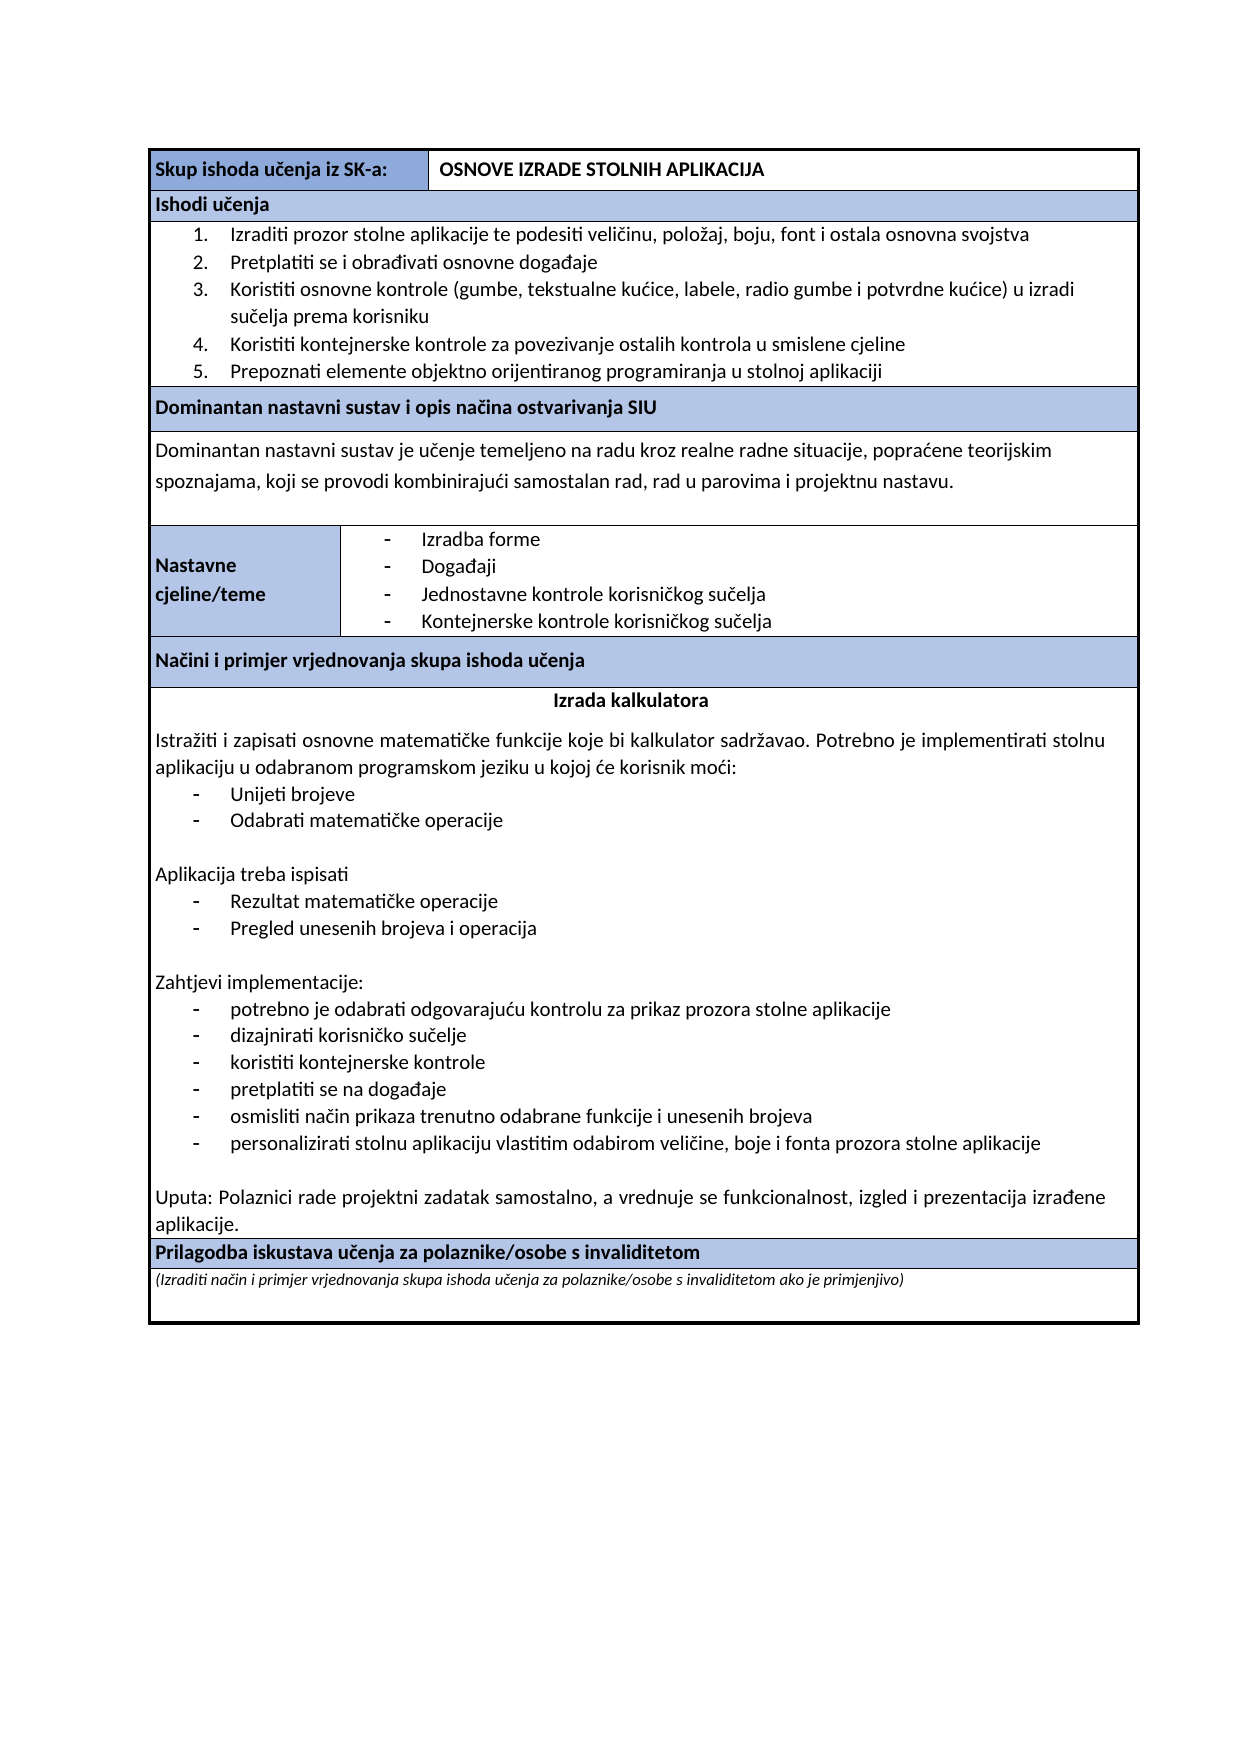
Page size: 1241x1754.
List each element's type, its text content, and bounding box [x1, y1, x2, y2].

table_cell Izrada kalkulatora Istražiti i zapisati osnovne matematičke funkcije koje bi kalkulator sadržavao. Potrebno je implementirati stolnu aplikaciju u odabranom programskom jeziku u kojoj će korisnik moći: Unijeti brojeve Odabrati matematičke operacije Aplikacija treba ispisati Rezultat matematičke operacije Pregled unesenih brojeva i operacija Zahtjevi implementacije: potrebno je odabrati odgovarajuću kontrolu za prikaz prozora stolne aplikacije dizajnirati korisničko sučelje koristiti kontejnerske kontrole pretplatiti se na događaje osmisliti način prikaza trenutno odabrane funkcije i unesenih brojeva personalizirati stolnu aplikaciju vlastitim odabirom veličine, boje i fonta prozora stolne aplikacije Uputa: Polaznici rade projektni zadatak samostalno, a vrednuje se funkcionalnost, izgled i prezentacija izrađene aplikacije. [151, 688, 1137, 1238]
table_cell Dominantan nastavni sustav je učenje temeljeno na radu kroz realne radne situacije, popraćene teorijskim spoznajama, koji se provodi kombinirajući samostalan rad, rad u parovima i projektnu nastavu. [151, 432, 1137, 525]
table_cell Izradba forme Događaji Jednostavne kontrole korisničkog sučelja Kontejnerske kontrole korisničkog sučelja [341, 526, 1137, 636]
table_cell Načini i primjer vrjednovanja skupa ishoda učenja [151, 637, 1137, 687]
table_cell Izraditi prozor stolne aplikacije te podesiti veličinu, položaj, boju, font i ostala osnovna svojstva Pretplatiti se i obrađivati osnovne događaje Koristiti osnovne kontrole (gumbe, tekstualne kućice, labele, radio gumbe i potvrdne kućice) u izradi sučelja prema korisniku Koristiti kontejnerske kontrole za povezivanje ostalih kontrola u smislene cjeline Prepoznati elemente objektno orijentiranog programiranja u stolnoj aplikaciji [151, 222, 1137, 386]
table_header OSNOVE IZRADE STOLNIH APLIKACIJA [429, 151, 1137, 190]
table_cell Prilagodba iskustava učenja za polaznike/osobe s invaliditetom [151, 1239, 1137, 1268]
table_header Skup ishoda učenja iz SK-a: [151, 151, 428, 190]
table_cell Ishodi učenja [151, 191, 1137, 221]
table_cell (Izraditi način i primjer vrjednovanja skupa ishoda učenja za polaznike/osobe s invaliditetom ako je primjenjivo) [151, 1269, 1137, 1321]
table_cell Nastavne cjeline/teme [151, 526, 340, 636]
table_cell Dominantan nastavni sustav i opis načina ostvarivanja SIU [151, 387, 1137, 431]
